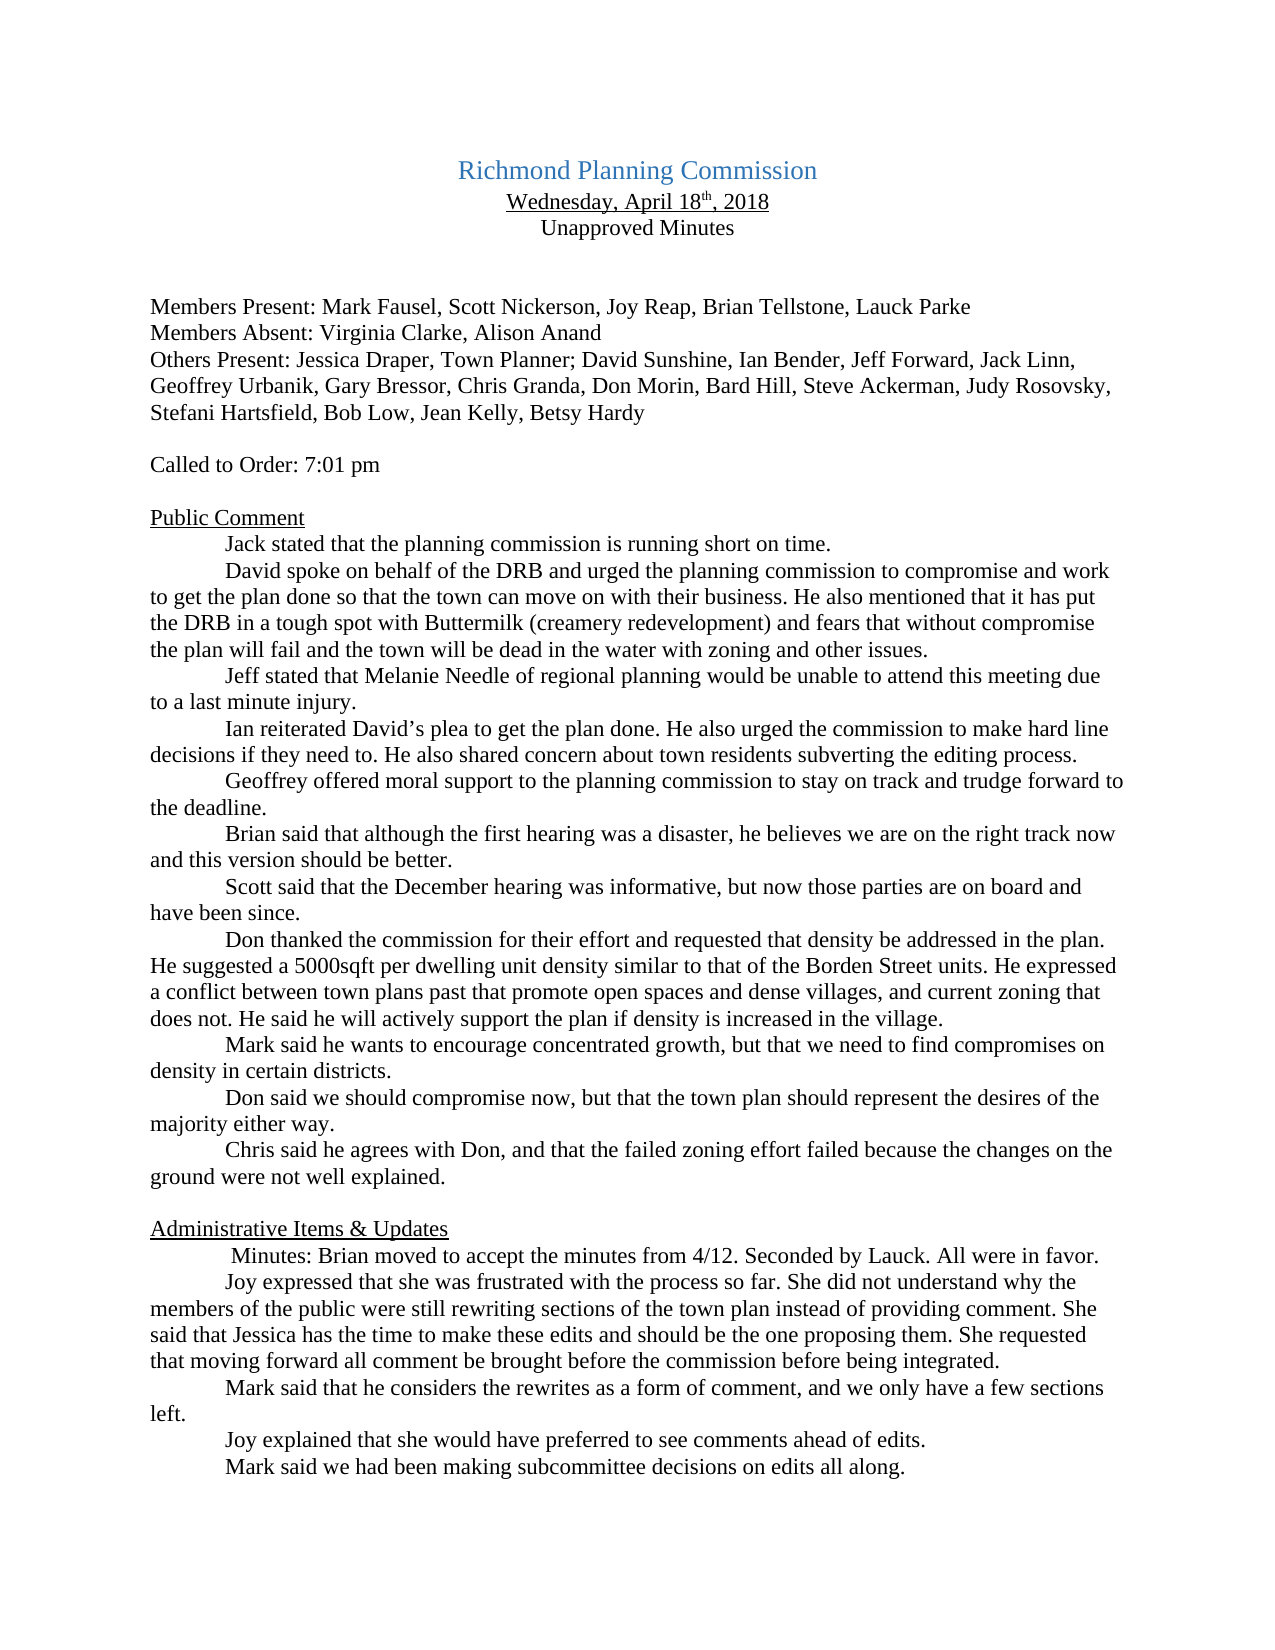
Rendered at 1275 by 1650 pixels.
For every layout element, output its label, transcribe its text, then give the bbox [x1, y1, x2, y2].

text Others Present: Jessica Draper, Town Planner; David Sunshine, Ian Bender, Jeff Forward, Jack Linn, Geoffrey Urbanik, Gary Bressor, Chris Granda, Don Morin, Bard Hill, Steve Ackerman, Judy Rosovsky, Stefani Hartsfield, Bob Low, Jean Kelly, Betsy Hardy [150, 346, 1125, 425]
text Don thanked the commission for their effort and requested that density be addressed in the plan. He suggested a 5000sqft per dwelling unit density similar to that of the Borden Street units. He expressed a conflict between town plans past that promote open spaces and dense villages, and current zoning that does not. He said he will actively support the plan if density is increased in the village. [150, 926, 1125, 1031]
subtitle Richmond Planning Commission [150, 154, 1125, 185]
text Geoffrey offered moral support to the planning commission to stay on track and trudge forward to the deadline. [150, 767, 1125, 820]
text Members Present: Mark Fausel, Scott Nickerson, Joy Reap, Brian Tellstone, Lauck Parke [150, 293, 1125, 319]
text Brian said that although the first hearing was a disaster, he believes we are on the right track now and this version should be better. [150, 820, 1125, 873]
text Administrative Items & Updates [150, 1216, 1125, 1242]
text Mark said he wants to encourage concentrated growth, but that we need to find compromises on density in certain districts. [150, 1031, 1125, 1084]
text Joy explained that she would have preferred to see comments ahead of edits. [150, 1426, 1125, 1453]
text Chris said he agrees with Don, and that the failed zoning effort failed because the changes on the ground were not well explained. [150, 1136, 1125, 1189]
text Joy expressed that she was frustrated with the process so far. She did not understand why the members of the public were still rewriting sections of the town plan instead of providing comment. She said that Jessica has the time to make these edits and should be the one proposing them. She requested that moving forward all comment be brought before the commission before being integrated. [150, 1268, 1125, 1374]
text Called to Order: 7:01 pm [150, 451, 1125, 478]
text Minutes: Brian moved to accept the minutes from 4/12. Seconded by Lauck. All were in favor. [150, 1242, 1125, 1268]
text Ian reiterated David’s plea to get the plan done. He also urged the commission to make hard line decisions if they need to. He also shared concern about town residents subverting the editing process. [150, 715, 1125, 767]
text Mark said that he considers the rewrites as a form of comment, and we only have a few sections left. [150, 1374, 1125, 1426]
text Scott said that the December hearing was informative, but now those parties are on board and have been since. [150, 873, 1125, 926]
text Jeff stated that Melanie Needle of regional planning would be unable to attend this meeting due to a last minute injury. [150, 662, 1125, 715]
text Public Comment [150, 504, 1125, 530]
text Members Absent: Virginia Clarke, Alison Anand [150, 319, 1125, 346]
text Mark said we had been making subcommittee decisions on edits all along. [150, 1453, 1125, 1479]
text Unapproved Minutes [150, 214, 1125, 240]
text David spoke on behalf of the DRB and urged the planning commission to compromise and work to get the plan done so that the town can move on with their business. He also mentioned that it has put the DRB in a tough spot with Buttermilk (creamery redevelopment) and fears that without compromise the plan will fail and the town will be dead in the water with zoning and other issues. [150, 557, 1125, 662]
text Jack stated that the planning commission is running short on time. [150, 530, 1125, 557]
text Wednesday, April 18th, 2018 [150, 188, 1125, 214]
text Don said we should compromise now, but that the town plan should represent the desires of the majority either way. [150, 1084, 1125, 1136]
